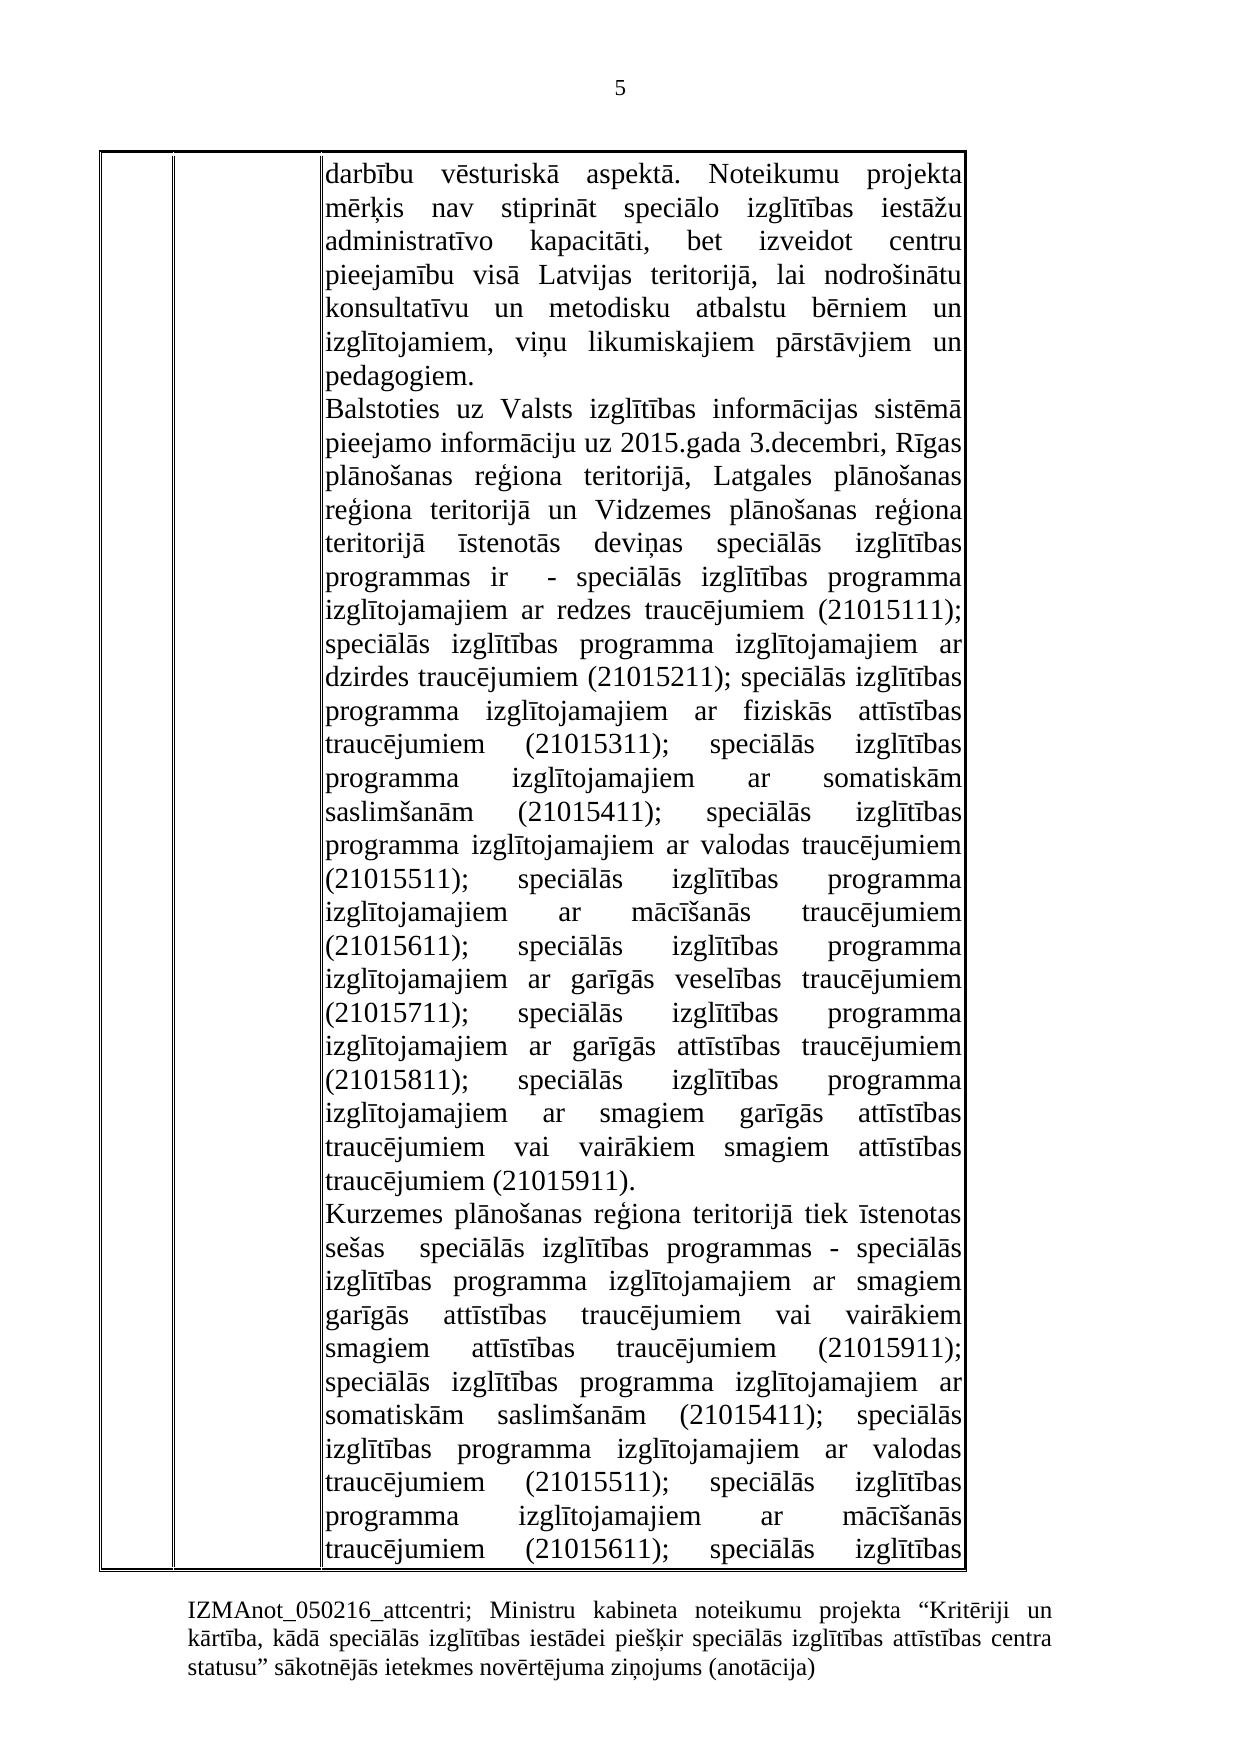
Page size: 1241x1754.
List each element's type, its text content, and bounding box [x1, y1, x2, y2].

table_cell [174, 153, 322, 1568]
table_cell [322, 153, 964, 1568]
table_cell 2. [102, 153, 174, 1568]
